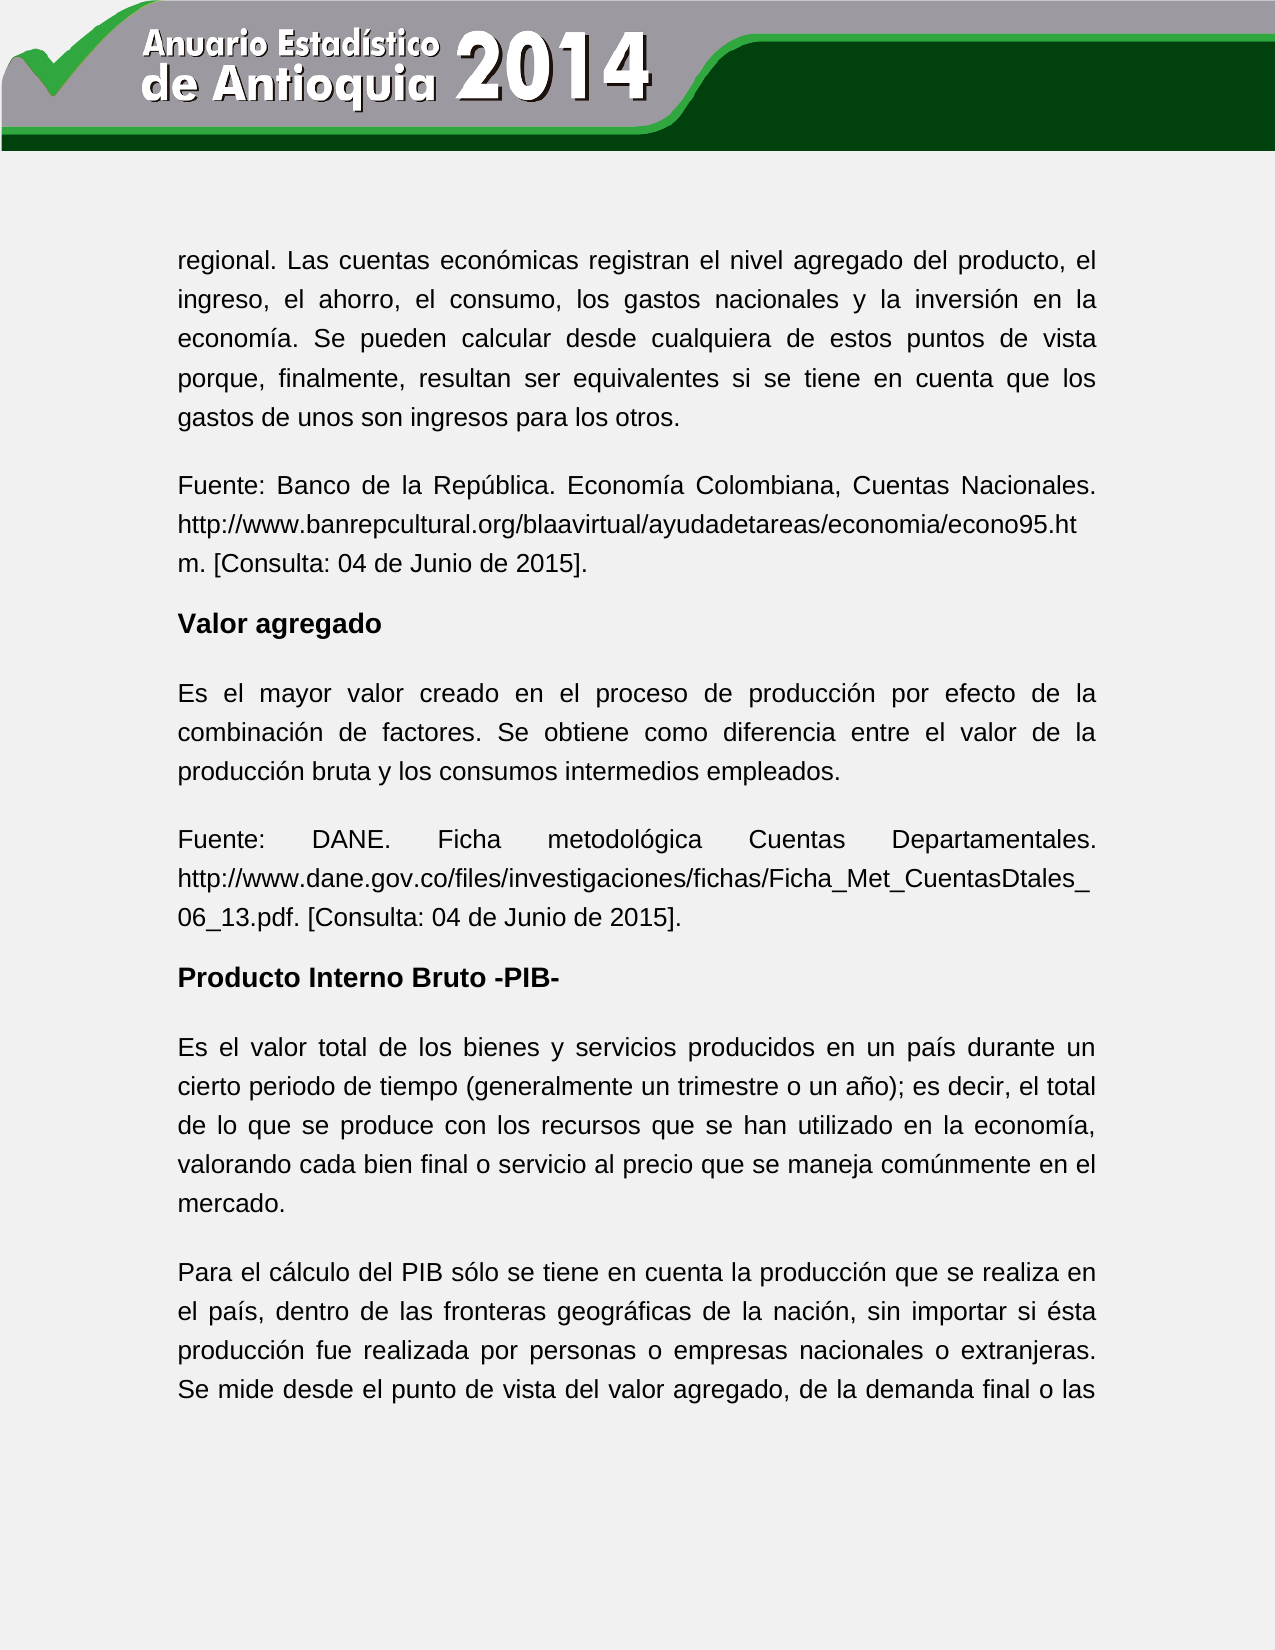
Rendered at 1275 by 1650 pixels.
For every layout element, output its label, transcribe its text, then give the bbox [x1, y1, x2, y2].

text Fuente: Banco de la República. Economía Colombiana, Cuentas Nacionales. http://www.banrepcultural.org/blaavirtual/ayudadetareas/economia/econo95.htm. [Consulta: 04 de Junio de 2015]. [177, 461, 1098, 578]
text Fuente: DANE. Ficha metodológica Cuentas Departamentales. http://www.dane.gov.co/files/investigaciones/fichas/Ficha_Met_CuentasDtales_06_13.pdf. [Consulta: 04 de Junio de 2015]. [177, 815, 1098, 932]
text Es el mayor valor creado en el proceso de producción por efecto de la combinación de factores. Se obtiene como diferencia entre el valor de la producción bruta y los consumos intermedios empleados. [177, 669, 1098, 786]
text Valor agregado [177, 607, 1098, 639]
text Producto Interno Bruto -PIB- [177, 961, 1098, 994]
text Es el valor total de los bienes y servicios producidos en un país durante un cierto periodo de tiempo (generalmente un trimestre o un año); es decir, el total de lo que se produce con los recursos que se han utilizado en la economía, valorando cada bien final o servicio al precio que se maneja comúnmente en el mercado. [177, 1023, 1098, 1218]
picture [1, 0, 1275, 151]
